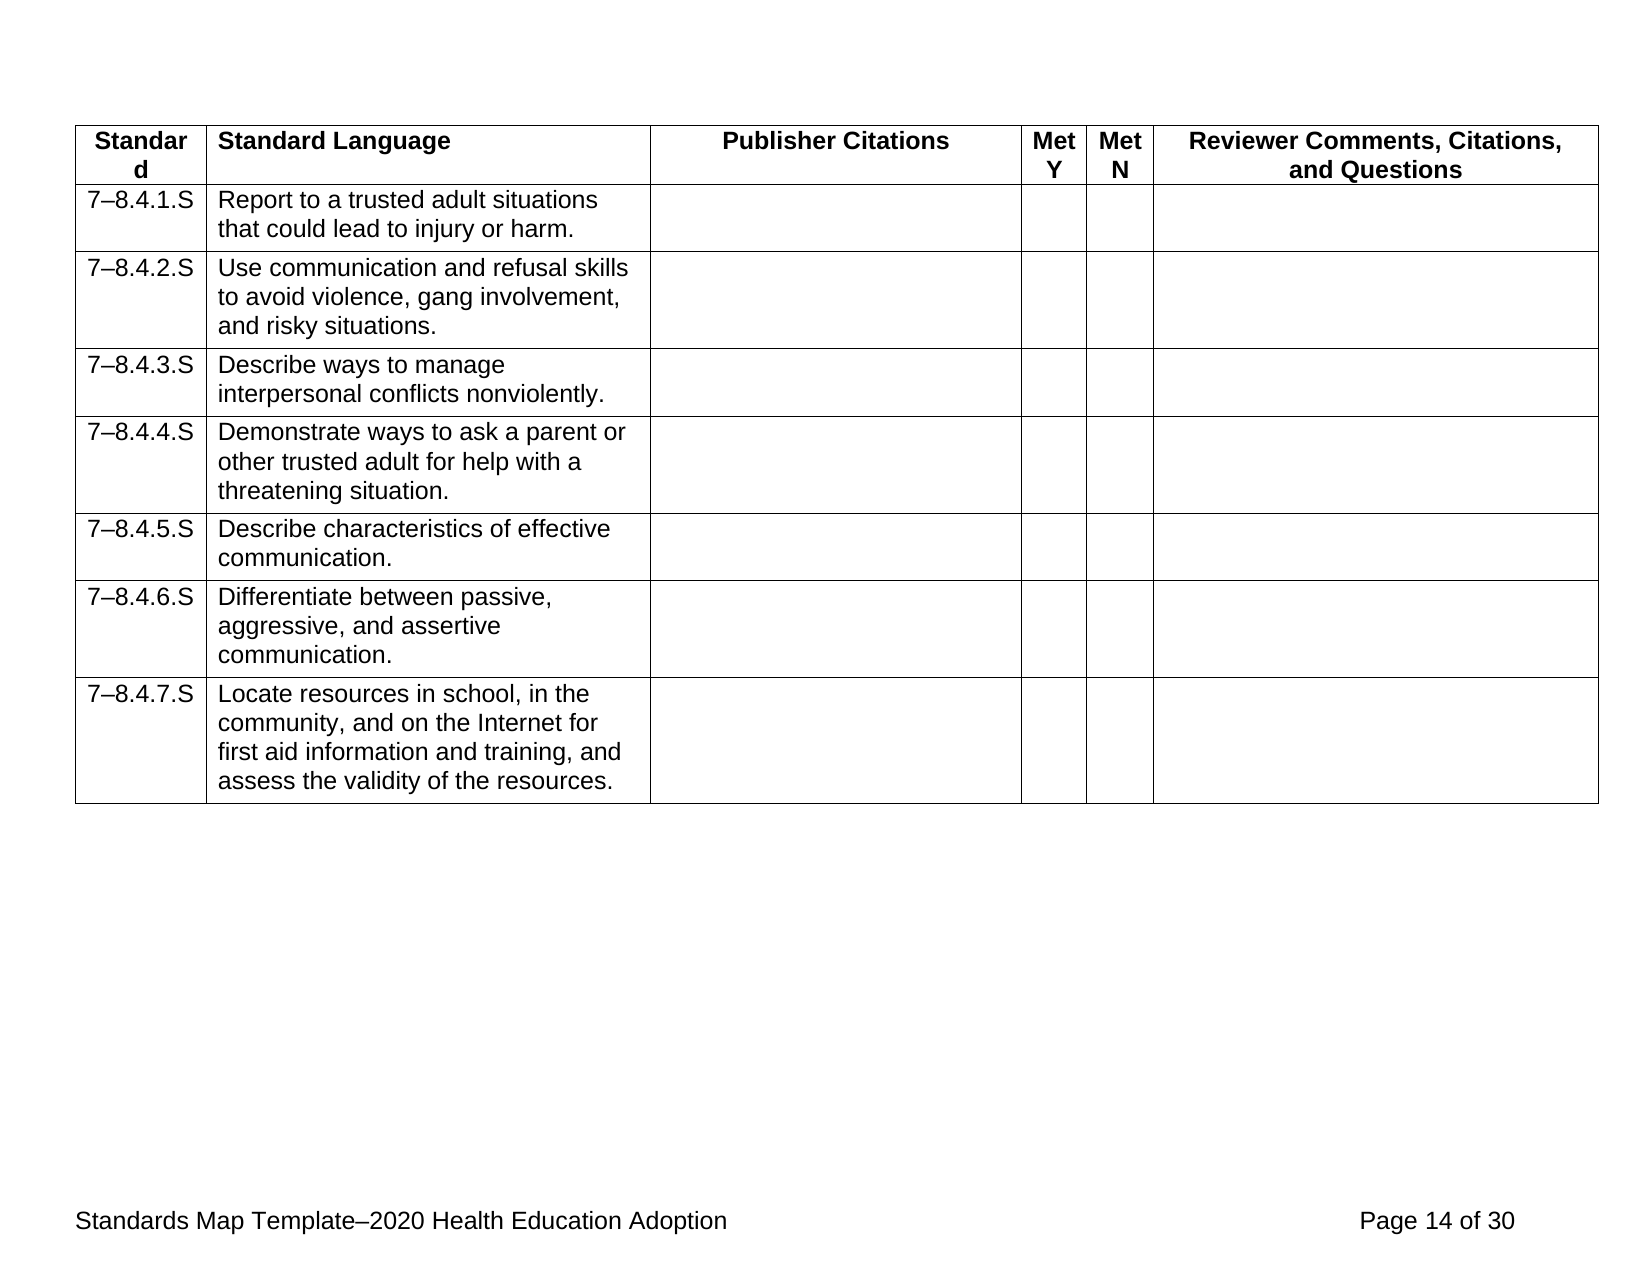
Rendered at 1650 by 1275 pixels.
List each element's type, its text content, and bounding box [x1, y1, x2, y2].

table_header Reviewer Comments, Citations, and Questions [1154, 126, 1598, 183]
table_cell [651, 349, 1021, 416]
table_header Publisher Citations [651, 126, 1021, 183]
table_cell [1154, 349, 1598, 416]
table_cell [1022, 581, 1086, 677]
table_cell 7–8.4.1.S [76, 185, 206, 251]
table_cell 7–8.4.4.S [76, 417, 206, 513]
table_cell [1087, 678, 1153, 803]
table_cell 7–8.4.3.S [76, 349, 206, 416]
table_cell [1087, 349, 1153, 416]
table_header Met N [1087, 126, 1153, 183]
table_header Met Y [1022, 126, 1086, 183]
table_cell Describe characteristics of effective communication. [207, 514, 650, 580]
table_cell Use communication and refusal skills to avoid violence, gang involvement, and risky situations. [207, 252, 650, 348]
table_cell [1154, 581, 1598, 677]
table_cell [1087, 417, 1153, 513]
table_cell [1022, 349, 1086, 416]
table_cell [651, 417, 1021, 513]
table_cell [651, 678, 1021, 803]
table_cell [1154, 678, 1598, 803]
table_cell [651, 185, 1021, 251]
table_cell [1022, 185, 1086, 251]
table_cell [1022, 252, 1086, 348]
table_cell 7–8.4.2.S [76, 252, 206, 348]
table_cell [1022, 678, 1086, 803]
table_cell Describe ways to manage interpersonal conflicts nonviolently. [207, 349, 650, 416]
table_header Standard [76, 126, 206, 183]
table_cell [1154, 185, 1598, 251]
table_header Standard Language [207, 126, 650, 183]
table_cell [1087, 514, 1153, 580]
table_cell [1087, 252, 1153, 348]
table_cell Report to a trusted adult situations that could lead to injury or harm. [207, 185, 650, 251]
table_cell [1022, 417, 1086, 513]
table_cell [1022, 514, 1086, 580]
table_cell Locate resources in school, in the community, and on the Internet for first aid information and training, and assess the validity of the resources. [207, 678, 650, 803]
table_cell [1154, 417, 1598, 513]
table_cell [1154, 514, 1598, 580]
table_cell [1087, 185, 1153, 251]
table_cell [651, 252, 1021, 348]
table_cell [1154, 252, 1598, 348]
table_cell [651, 514, 1021, 580]
table_cell Differentiate between passive, aggressive, and assertive communication. [207, 581, 650, 677]
table_cell 7–8.4.6.S [76, 581, 206, 677]
table_cell [1087, 581, 1153, 677]
table_cell 7–8.4.5.S [76, 514, 206, 580]
table_cell 7–8.4.7.S [76, 678, 206, 803]
table_cell Demonstrate ways to ask a parent or other trusted adult for help with a threatening situation. [207, 417, 650, 513]
table_cell [651, 581, 1021, 677]
